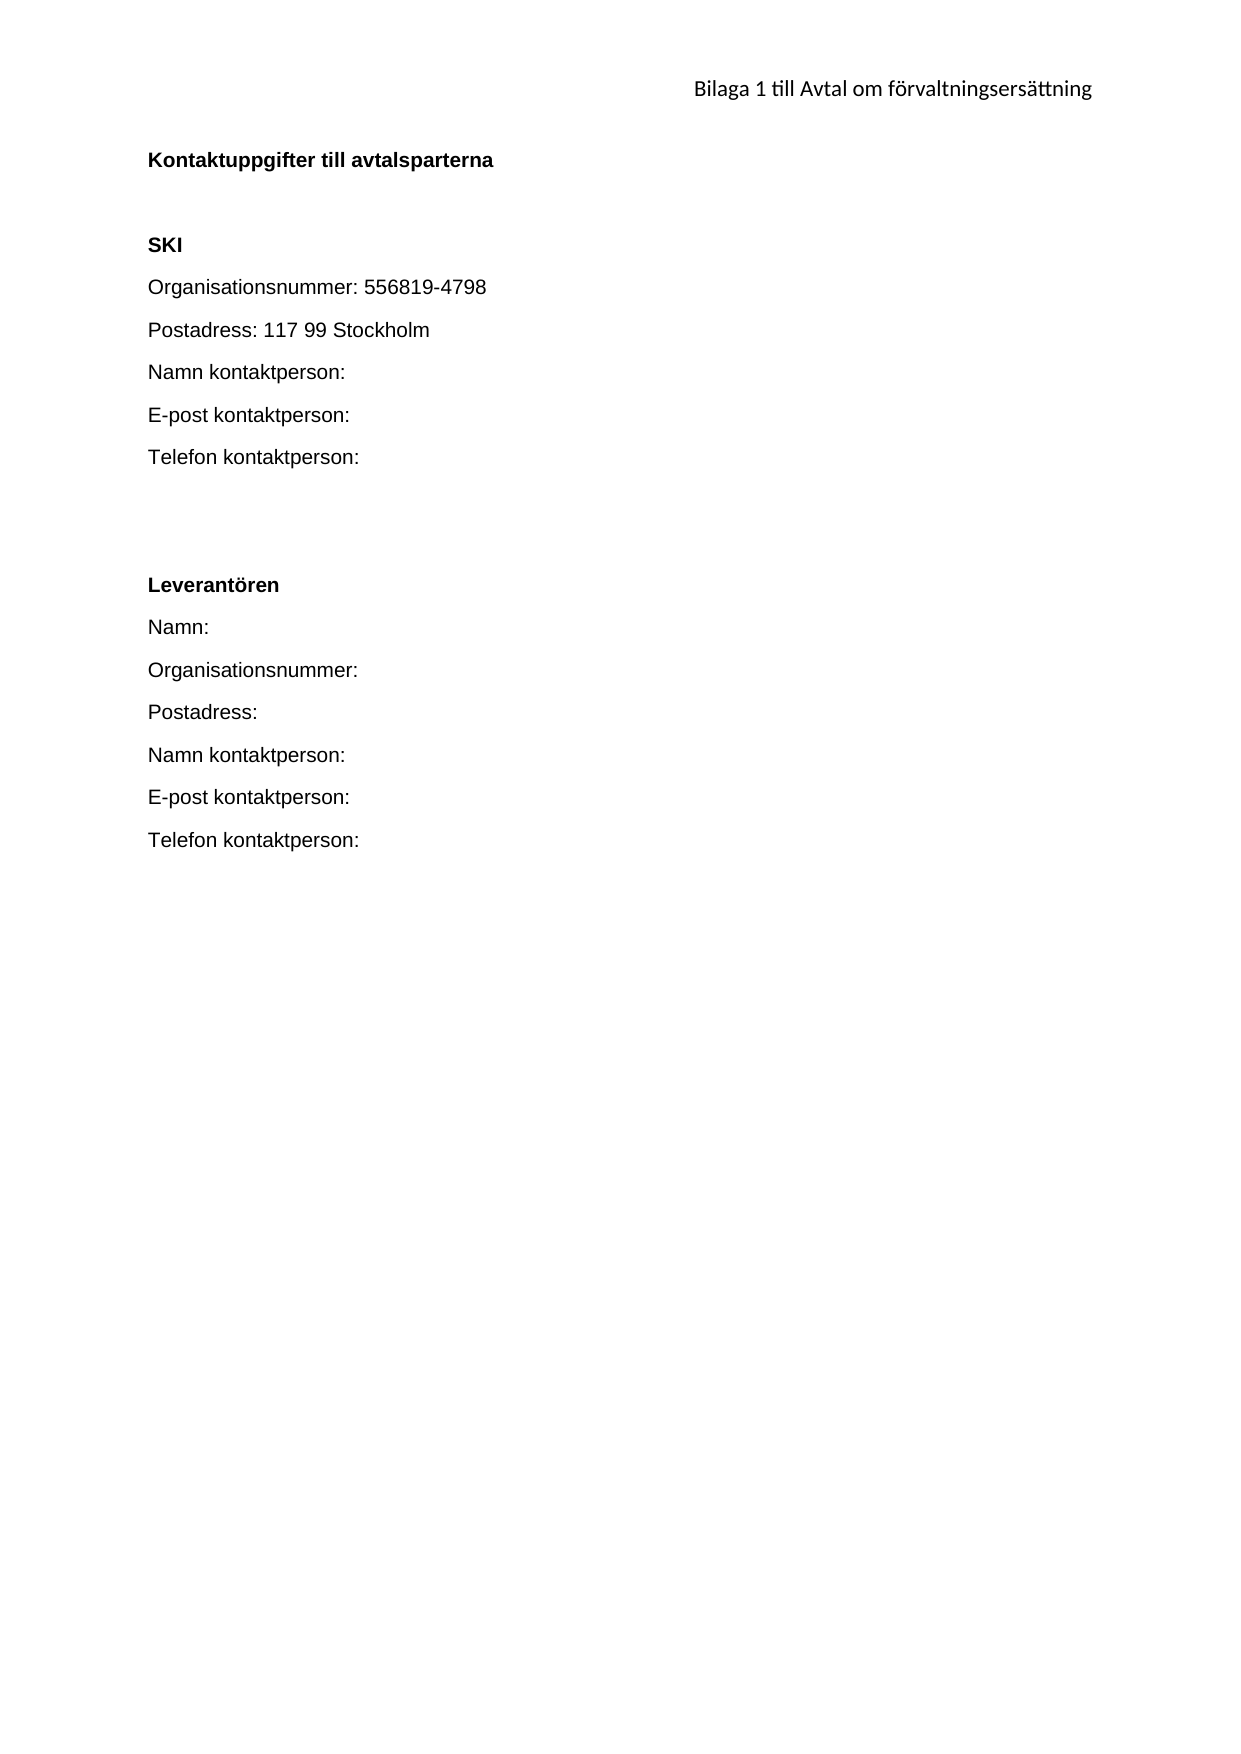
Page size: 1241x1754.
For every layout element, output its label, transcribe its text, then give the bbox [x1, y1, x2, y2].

text Namn kontaktperson: [148, 360, 1093, 384]
text Namn: [148, 615, 1093, 639]
text Organisationsnummer: [148, 658, 1093, 682]
text Kontaktuppgifter till avtalsparterna [148, 148, 1093, 172]
text Leverantören [148, 573, 1093, 597]
text E-post kontaktperson: [148, 403, 1093, 427]
text Telefon kontaktperson: [148, 445, 1093, 469]
text SKI [148, 233, 1093, 257]
text Postadress: [148, 700, 1093, 724]
text Telefon kontaktperson: [148, 828, 1093, 852]
text E-post kontaktperson: [148, 785, 1093, 809]
text Namn kontaktperson: [148, 743, 1093, 767]
text Postadress: 117 99 Stockholm [148, 318, 1093, 342]
text Organisationsnummer: 556819-4798 [148, 275, 1093, 299]
